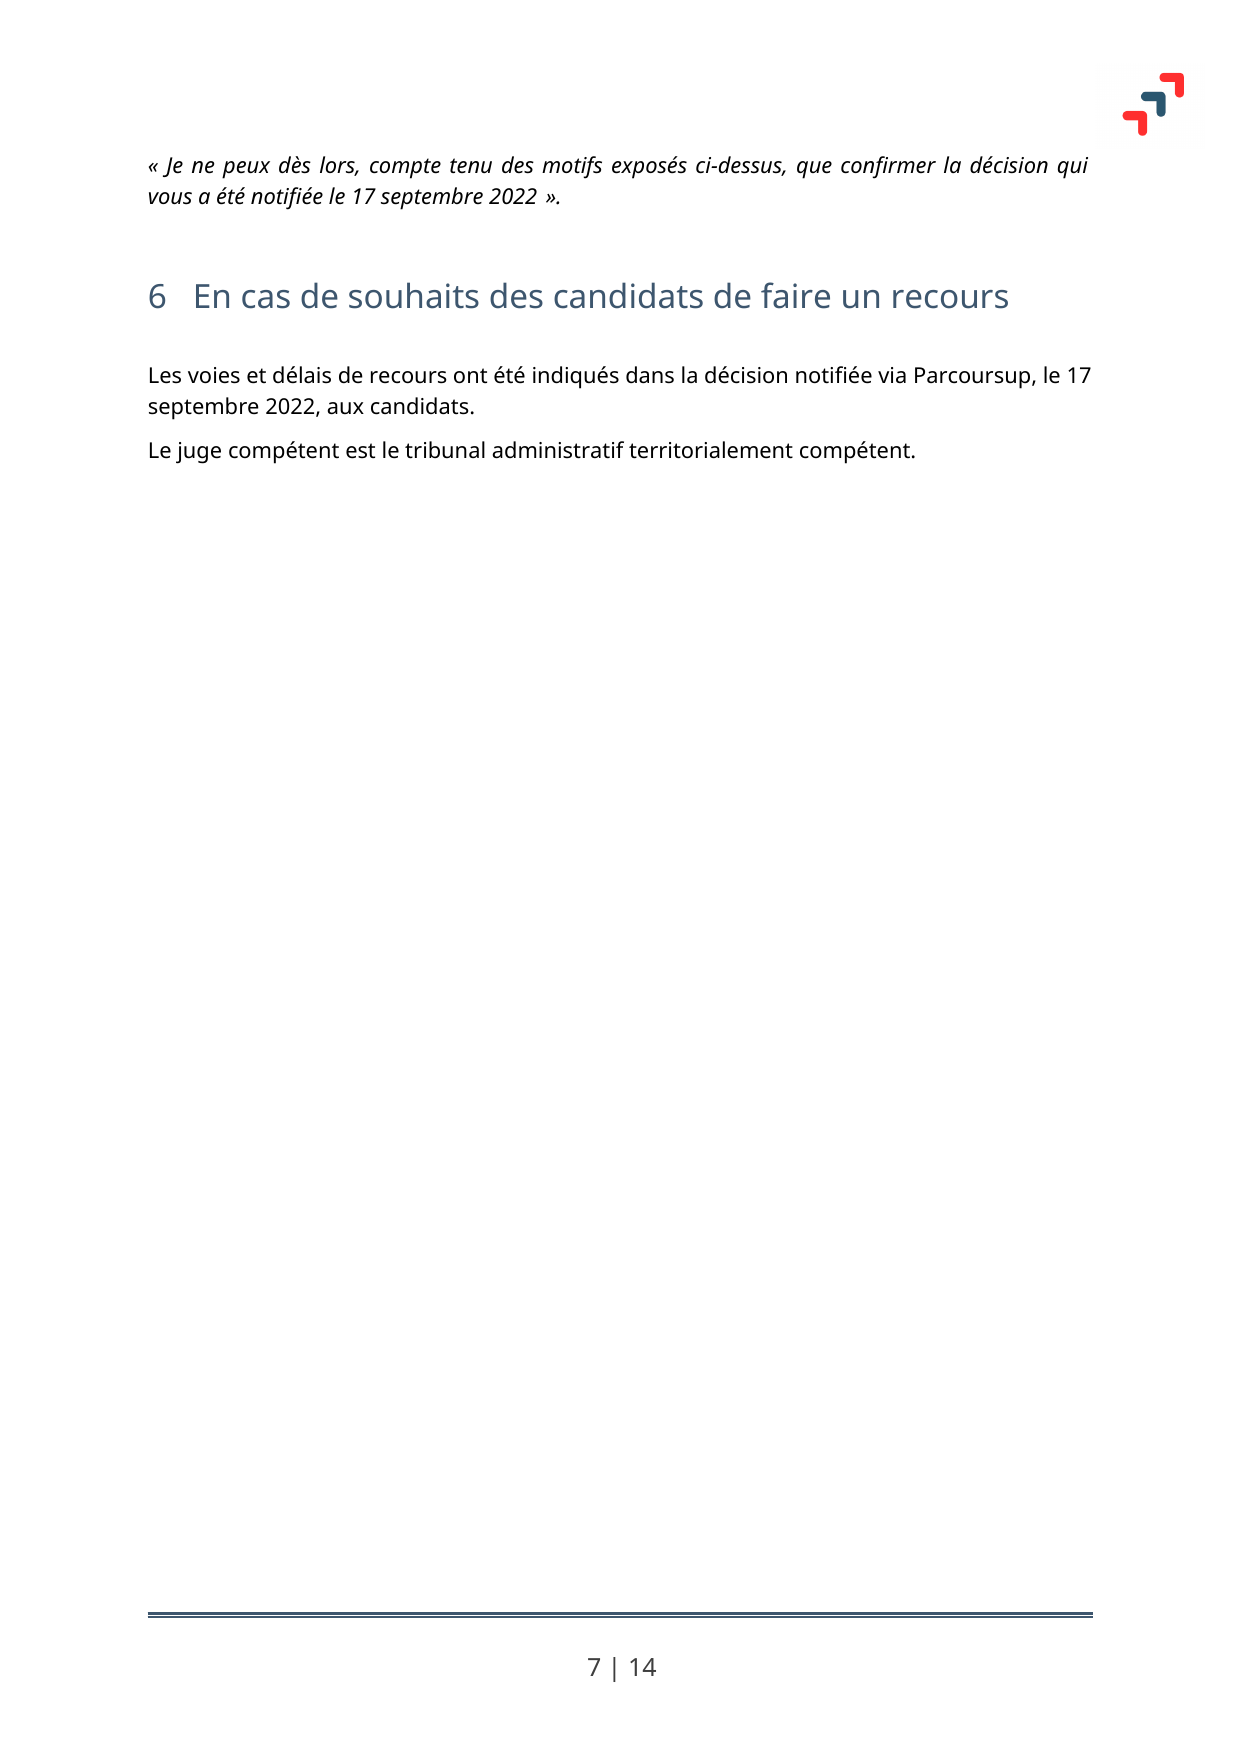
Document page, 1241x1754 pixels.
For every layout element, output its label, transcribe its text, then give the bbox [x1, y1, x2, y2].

text « Je ne peux dès lors, compte tenu des motifs exposés ci-dessus, que confirmer la décision qui vous a été notifiée le 17 septembre 2022 ». [148, 148, 1093, 211]
text Les voies et délais de recours ont été indiqués dans la décision notifiée via Parcoursup, le 17 septembre 2022, aux candidats. [148, 358, 1093, 421]
picture [1095, 63, 1205, 149]
subtitle En cas de souhaits des candidats de faire un recours [148, 273, 1093, 319]
text Le juge compétent est le tribunal administratif territorialement compétent. [148, 433, 1093, 464]
